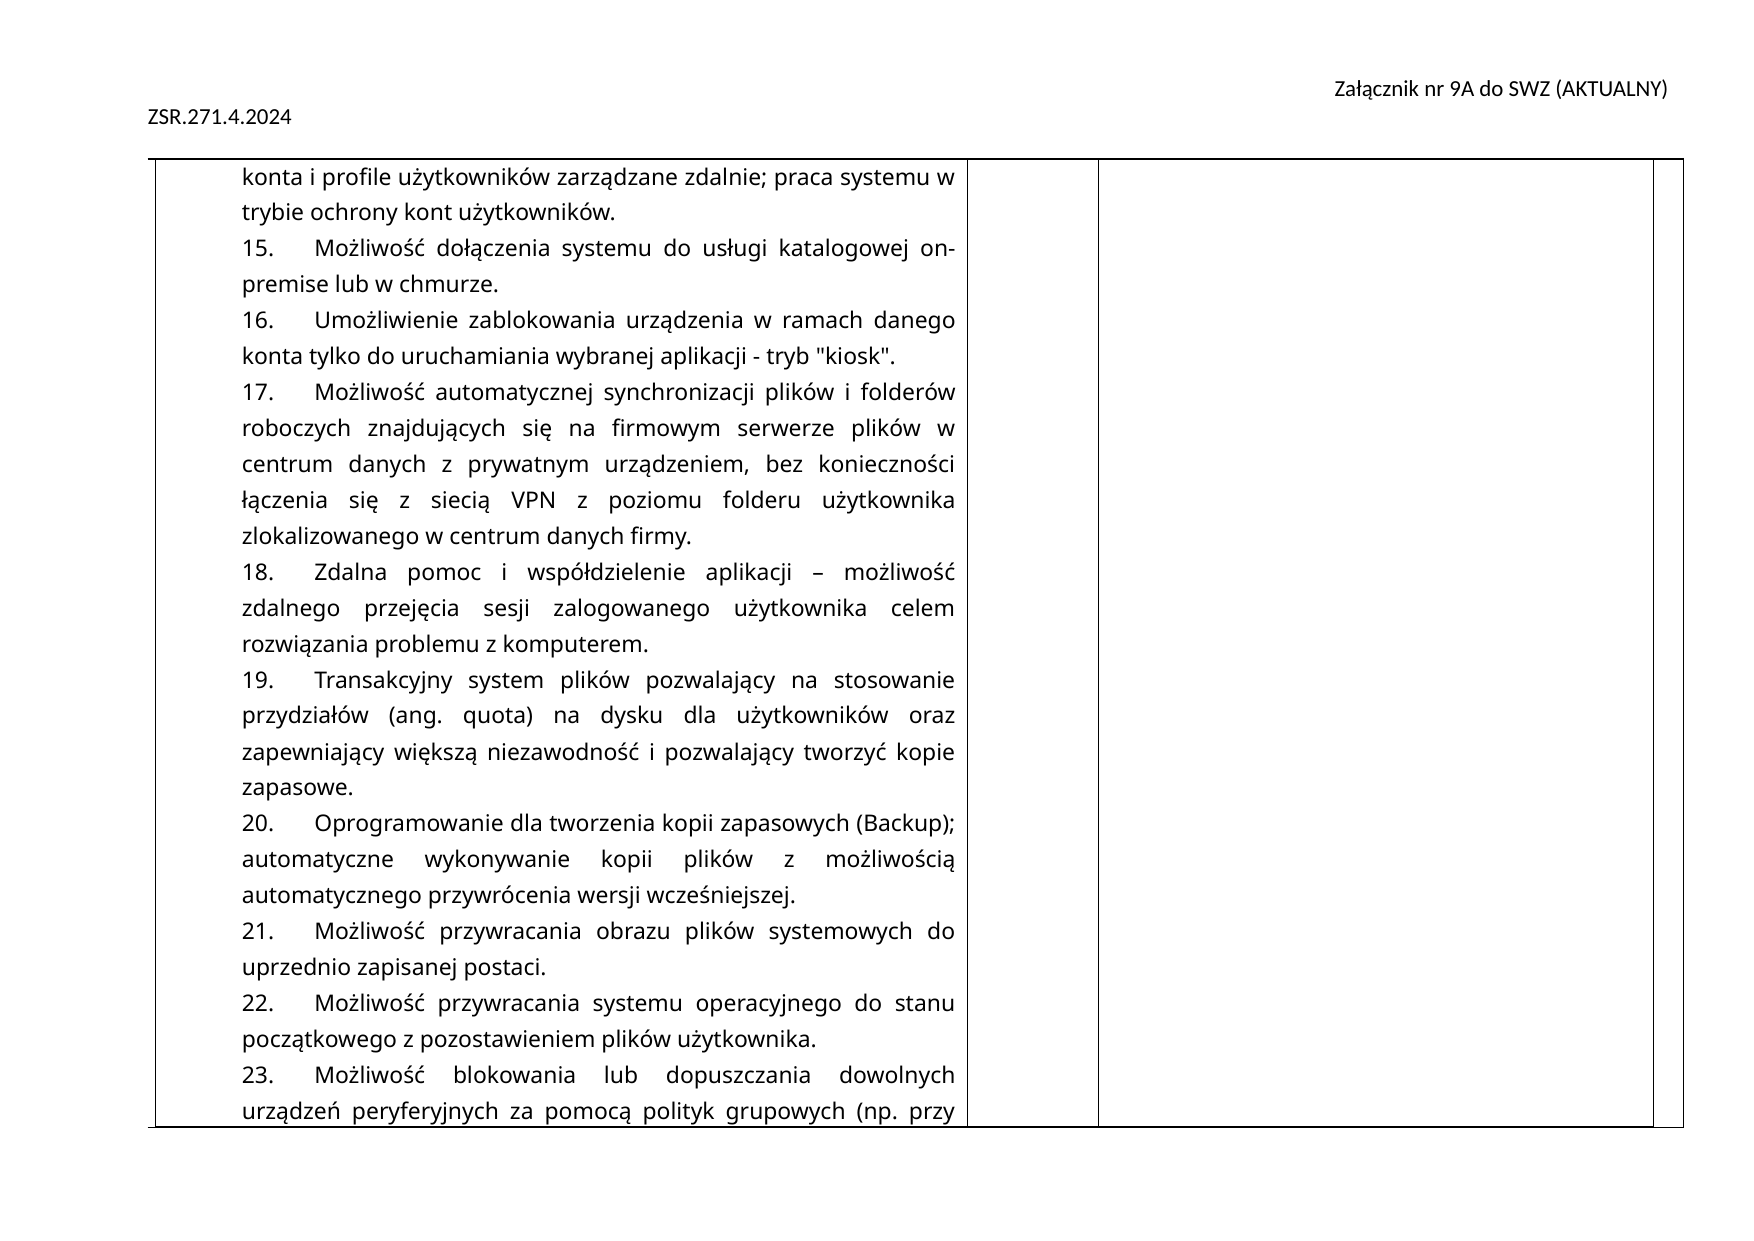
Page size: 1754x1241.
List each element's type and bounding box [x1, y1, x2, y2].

table_cell [968, 160, 1098, 1126]
table_cell [1654, 160, 1683, 1127]
table_cell [156, 160, 967, 1126]
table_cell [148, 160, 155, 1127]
table_cell [1099, 160, 1653, 1126]
